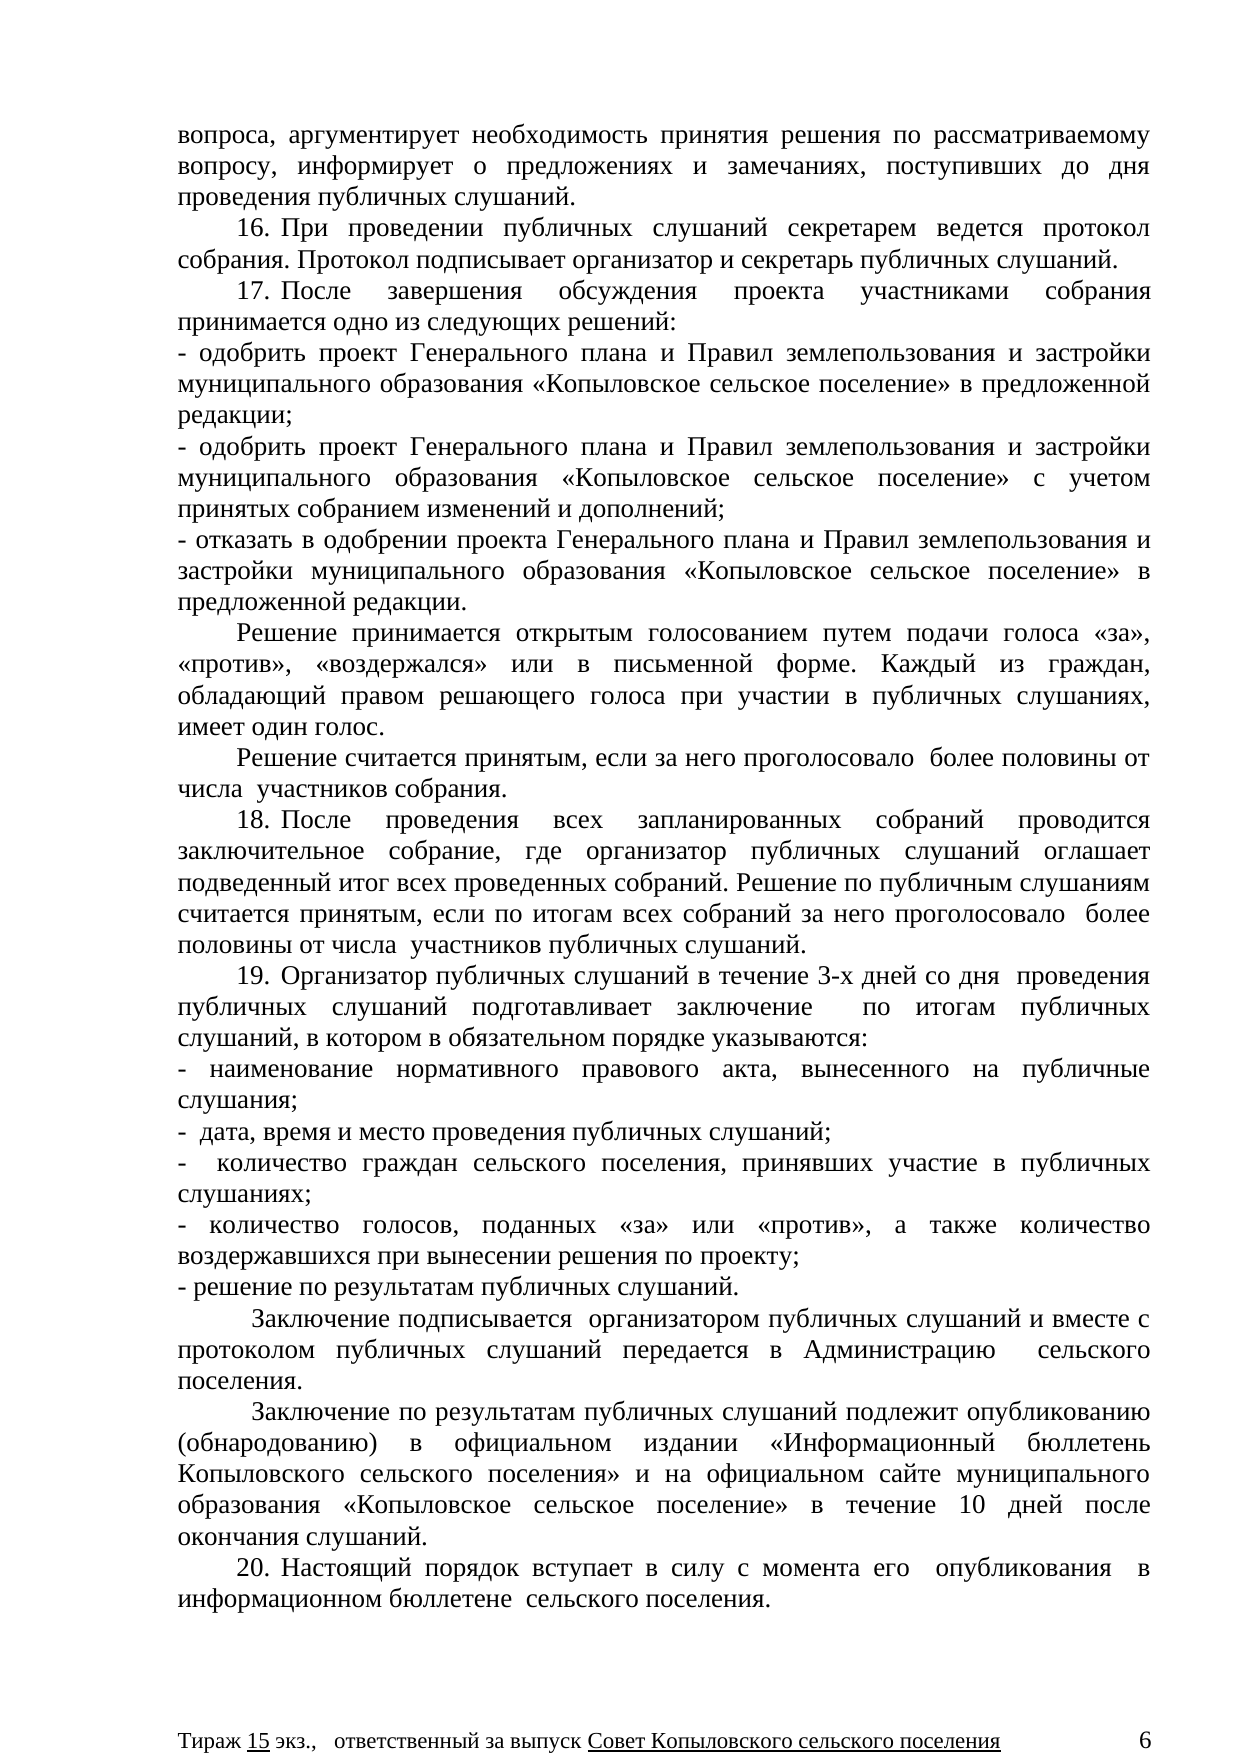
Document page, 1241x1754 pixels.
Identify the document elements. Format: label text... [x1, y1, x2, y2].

text - количество голосов, поданных «за» или «против», а также количество воздержавшихся при вынесении решения по проекту; [177, 1208, 1152, 1271]
list При проведении публичных слушаний секретарем ведется протокол собрания. Протокол подписывает организатор и секретарь публичных слушаний. [177, 212, 1152, 274]
text - количество граждан сельского поселения, принявших участие в публичных слушаниях; [177, 1146, 1152, 1208]
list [177, 118, 1152, 212]
text - дата, время и место проведения публичных слушаний; [177, 1115, 1152, 1146]
text Решение принимается открытым голосованием путем подачи голоса «за», «против», «воздержался» или в письменной форме. Каждый из граждан, обладающий правом решающего голоса при участии в публичных слушаниях, имеет один голос. [177, 616, 1152, 741]
list После завершения обсуждения проекта участниками собрания принимается одно из следующих решений: [177, 274, 1152, 336]
list После проведения всех запланированных собраний проводится заключительное собрание, где организатор публичных слушаний оглашает подведенный итог всех проведенных собраний. Решение по публичным слушаниям считается принятым, если по итогам всех собраний за него проголосовало более половины от числа участников публичных слушаний. [177, 803, 1152, 959]
text Решение считается принятым, если за него проголосовало более половины от числа участников собрания. [177, 741, 1152, 803]
text Заключение по результатам публичных слушаний подлежит опубликованию (обнародованию) в официальном издании «Информационный бюллетень Копыловского сельского поселения» и на официальном сайте муниципального образования «Копыловское сельское поселение» в течение 10 дней после окончания слушаний. [177, 1395, 1152, 1551]
text - наименование нормативного правового акта, вынесенного на публичные слушания; [177, 1052, 1152, 1115]
text - отказать в одобрении проекта Генерального плана и Правил землепользования и застройки муниципального образования «Копыловское сельское поселение» в предложенной редакции. [177, 523, 1152, 616]
text Заключение подписывается организатором публичных слушаний и вместе с протоколом публичных слушаний передается в Администрацию сельского поселения. [177, 1302, 1152, 1395]
list Организатор публичных слушаний в течение 3-х дней со дня проведения публичных слушаний подготавливает заключение по итогам публичных слушаний, в котором в обязательном порядке указываются: [177, 959, 1152, 1052]
text - одобрить проект Генерального плана и Правил землепользования и застройки муниципального образования «Копыловское сельское поселение» с учетом принятых собранием изменений и дополнений; [177, 429, 1152, 523]
text - одобрить проект Генерального плана и Правил землепользования и застройки муниципального образования «Копыловское сельское поселение» в предложенной редакции; [177, 336, 1152, 429]
list Настоящий порядок вступает в силу с момента его опубликования в информационном бюллетене сельского поселения. [177, 1551, 1152, 1613]
text - решение по результатам публичных слушаний. [177, 1271, 1152, 1302]
